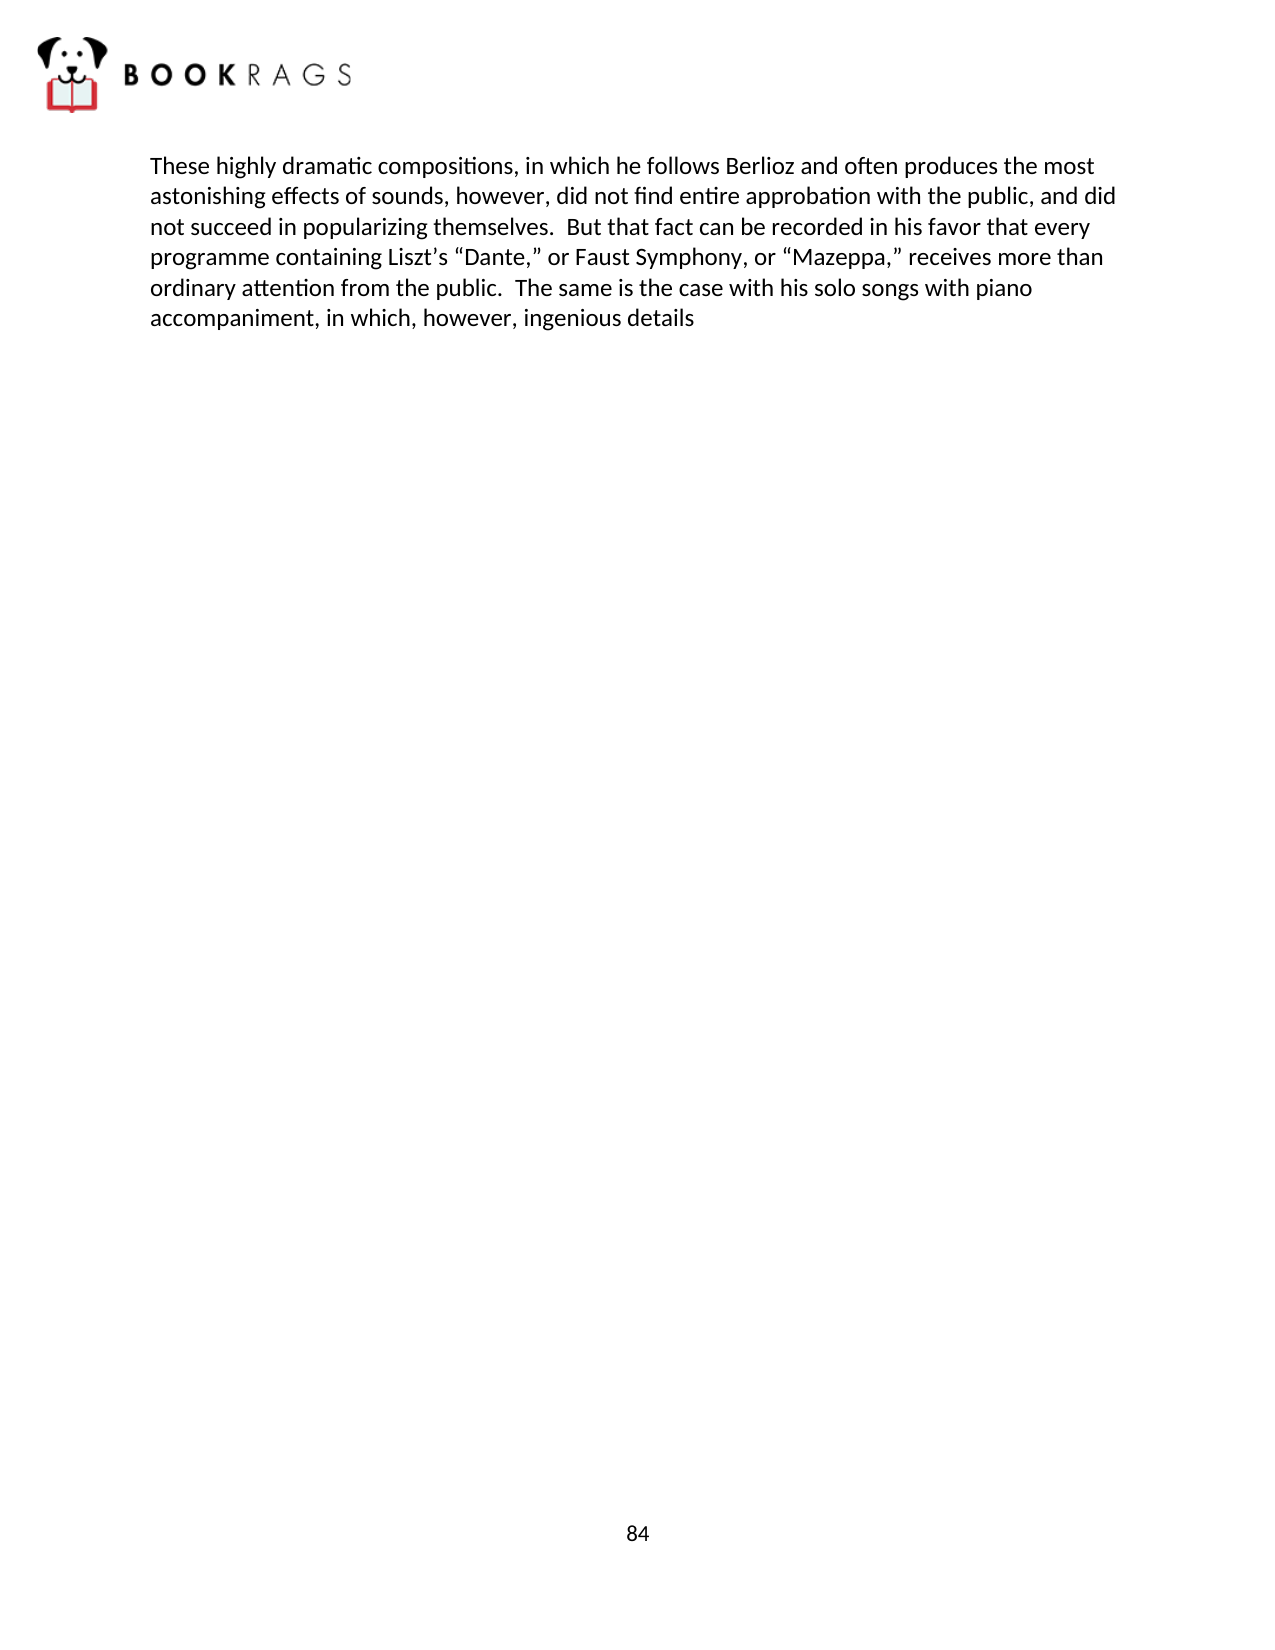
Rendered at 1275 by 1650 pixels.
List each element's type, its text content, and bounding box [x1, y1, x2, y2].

text These highly dramatic compositions, in which he follows Berlioz and often produces the most astonishing effects of sounds, however, did not find entire approbation with the public, and did not succeed in popularizing themselves. But that fact can be recorded in his favor that every programme containing Liszt’s “Dante,” or Faust Symphony, or “Mazeppa,” receives more than ordinary attention from the public. The same is the case with his solo songs with piano accompaniment, in which, however, ingenious details [150, 150, 1125, 333]
picture [37, 37, 351, 113]
